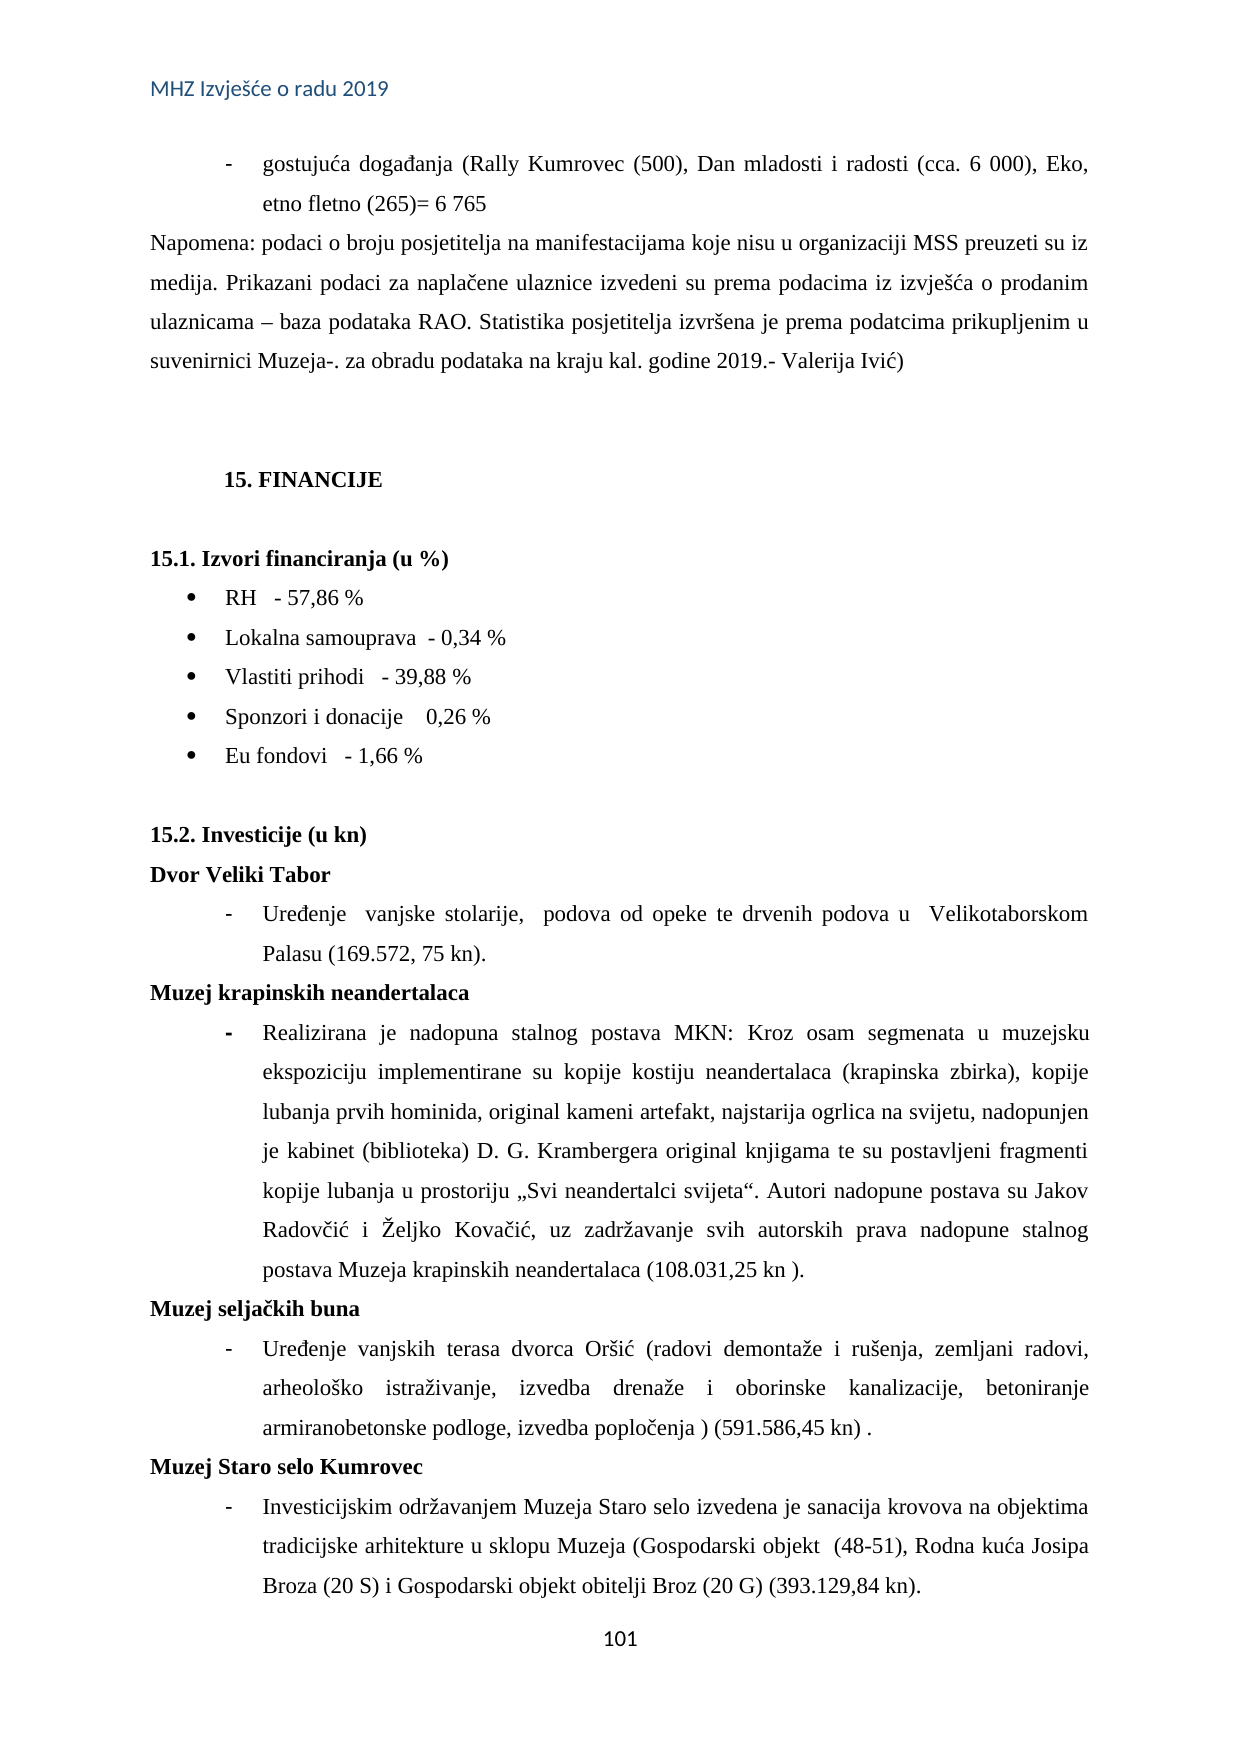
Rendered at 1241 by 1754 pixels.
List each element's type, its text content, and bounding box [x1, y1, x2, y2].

list gostujuća događanja (Rally Kumrovec (500), Dan mladosti i radosti (cca. 6 000), Eko, etno fletno (265)= 6 765 [225, 150, 1090, 216]
list Uređenje vanjskih terasa dvorca Oršić (radovi demontaže i rušenja, zemljani radovi, arheološko istraživanje, izvedba drenaže i oborinske kanalizacije, betoniranje armiranobetonske podloge, izvedba popločenja ) (591.586,45 kn) . [225, 1335, 1090, 1440]
text Muzej seljačkih buna [150, 1295, 1090, 1322]
text Dvor Veliki Tabor [150, 861, 1090, 887]
list Vlastiti prihodi - 39,88 % [187, 663, 1090, 690]
list Sponzori i donacije 0,26 % [187, 703, 1090, 729]
list Lokalna samouprava - 0,34 % [187, 624, 1090, 650]
list Uređenje vanjske stolarije, podova od opeke te drvenih podova u Velikotaborskom Palasu (169.572, 75 kn). [225, 900, 1090, 966]
list Investicijskim održavanjem Muzeja Staro selo izvedena je sanacija krovova na objektima tradicijske arhitekture u sklopu Muzeja (Gospodarski objekt (48-51), Rodna kuća Josipa Broza (20 S) i Gospodarski objekt obitelji Broz (20 G) (393.129,84 kn). [225, 1493, 1090, 1598]
text 15. FINANCIJE [150, 466, 1090, 492]
text 15.2. Investicije (u kn) [150, 821, 1090, 848]
list Eu fondovi - 1,66 % [187, 742, 1090, 769]
text Napomena: podaci o broju posjetitelja na manifestacijama koje nisu u organizaciji MSS preuzeti su iz medija. Prikazani podaci za naplačene ulaznice izvedeni su prema podacima iz izvješća o prodanim ulaznicama – baza podataka RAO. Statistika posjetitelja izvršena je prema podatcima prikupljenim u suvenirnici Muzeja-. za obradu podataka na kraju kal. godine 2019.- Valerija Ivić) [150, 229, 1090, 374]
text Muzej krapinskih neandertalaca [150, 979, 1090, 1006]
text 15.1. Izvori financiranja (u %) [150, 545, 1090, 571]
list Realizirana je nadopuna stalnog postava MKN: Kroz osam segmenata u muzejsku ekspoziciju implementirane su kopije kostiju neandertalaca (krapinska zbirka), kopije lubanja prvih hominida, original kameni artefakt, najstarija ogrlica na svijetu, nadopunjen je kabinet (biblioteka) D. G. Krambergera original knjigama te su postavljeni fragmenti kopije lubanja u prostoriju „Svi neandertalci svijeta“. Autori nadopune postava su Jakov Radovčić i Željko Kovačić, uz zadržavanje svih autorskih prava nadopune stalnog postava Muzeja krapinskih neandertalaca (108.031,25 kn ). [225, 1019, 1090, 1282]
text Muzej Staro selo Kumrovec [150, 1453, 1090, 1479]
list RH - 57,86 % [187, 584, 1090, 611]
